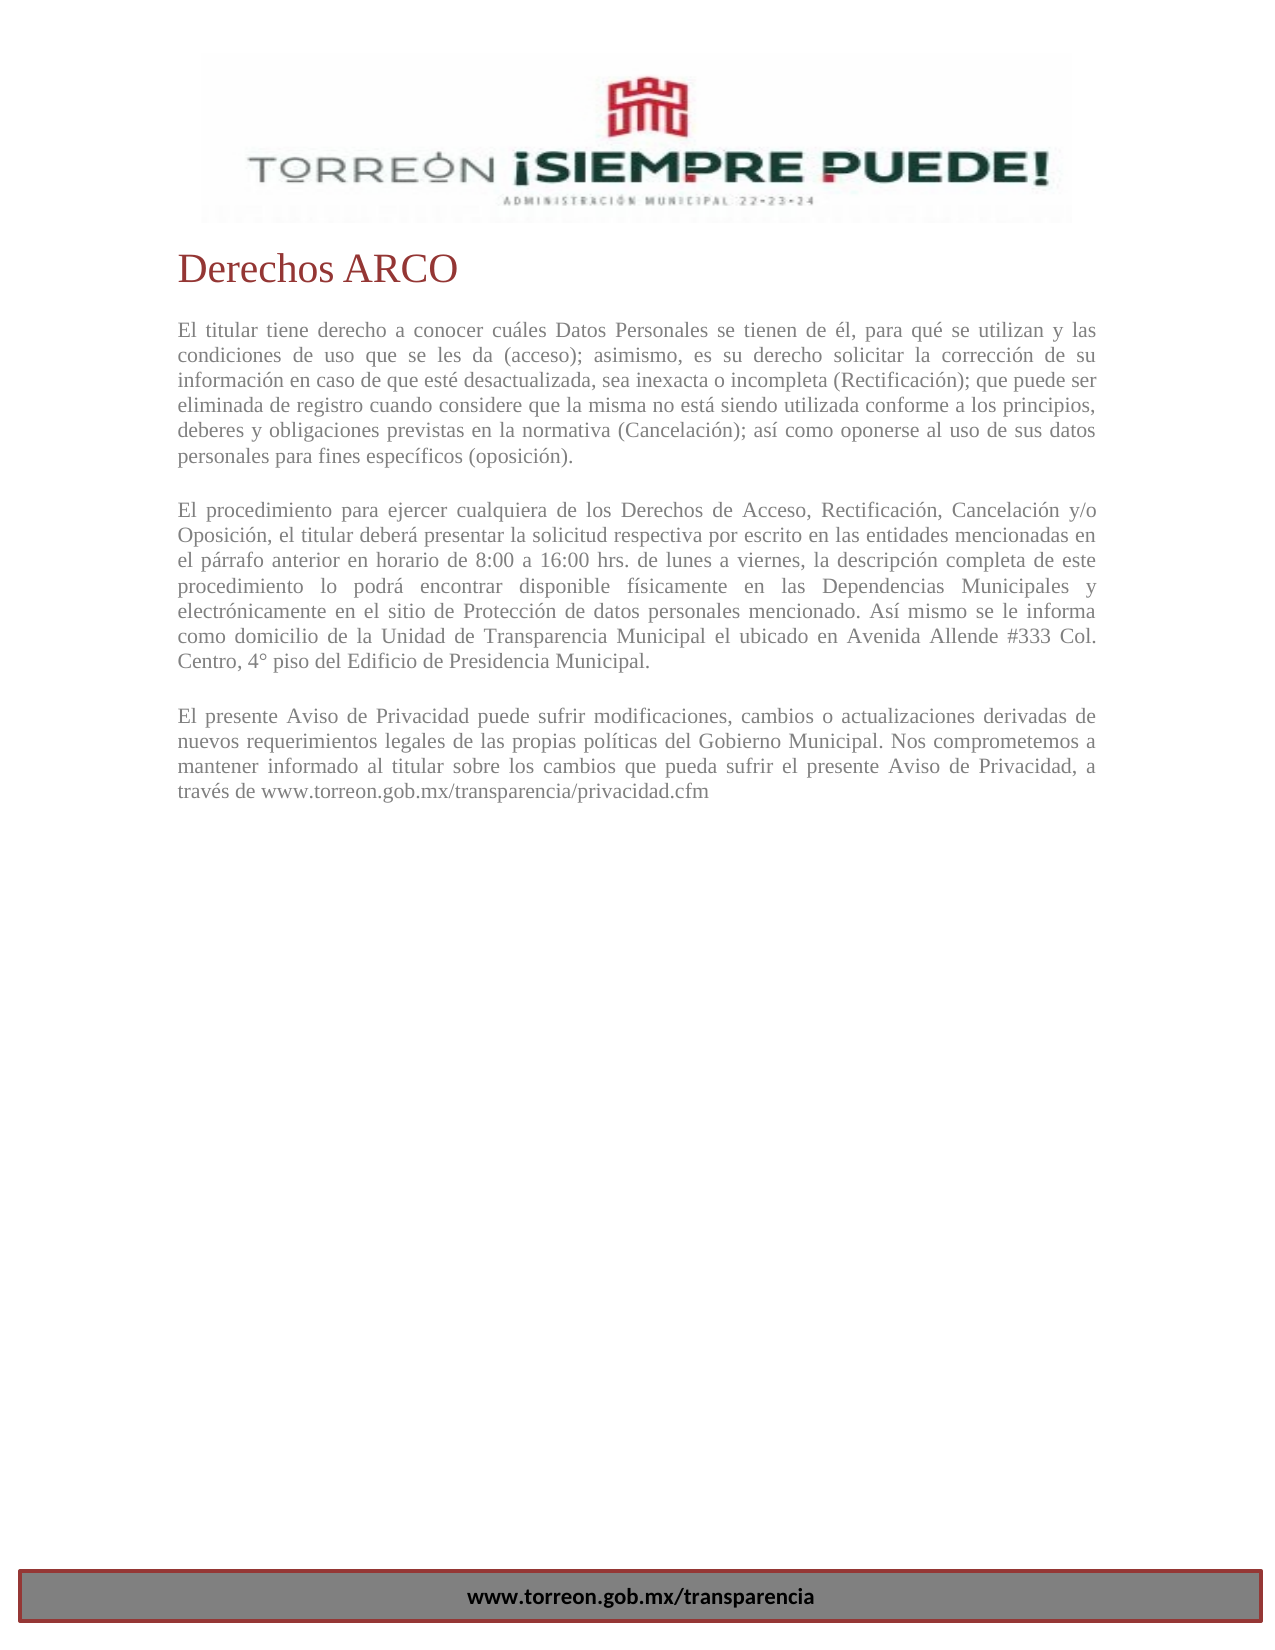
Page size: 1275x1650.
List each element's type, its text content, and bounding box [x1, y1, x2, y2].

text Derechos ARCO [177, 243, 1098, 291]
text El presente Aviso de Privacidad puede sufrir modificaciones, cambios o actualizaciones derivadas de nuevos requerimientos legales de las propias políticas del Gobierno Municipal. Nos comprometemos a mantener informado al titular sobre los cambios que pueda sufrir el presente Aviso de Privacidad, a través de www.torreon.gob.mx/transparencia/privacidad.cfm [177, 703, 1098, 803]
text El procedimiento para ejercer cualquiera de los Derechos de Acceso, Rectificación, Cancelación y/o Oposición, el titular deberá presentar la solicitud respectiva por escrito en las entidades mencionadas en el párrafo anterior en horario de 8:00 a 16:00 hrs. de lunes a viernes, la descripción completa de este procedimiento lo podrá encontrar disponible físicamente en las Dependencias Municipales y electrónicamente en el sitio de Protección de datos personales mencionado. Así mismo se le informa como domicilio de la Unidad de Transparencia Municipal el ubicado en Avenida Allende #333 Col. Centro, 4° piso del Edificio de Presidencia Municipal. [177, 497, 1098, 673]
text El titular tiene derecho a conocer cuáles Datos Personales se tienen de él, para qué se utilizan y las condiciones de uso que se les da (acceso); asimismo, es su derecho solicitar la corrección de su información en caso de que esté desactualizada, sea inexacta o incompleta (Rectificación); que puede ser eliminada de registro cuando considere que la misma no está siendo utilizada conforme a los principios, deberes y obligaciones previstas en la normativa (Cancelación); así como oponerse al uso de sus datos personales para fines específicos (oposición). [177, 317, 1098, 468]
picture [200, 53, 1071, 221]
